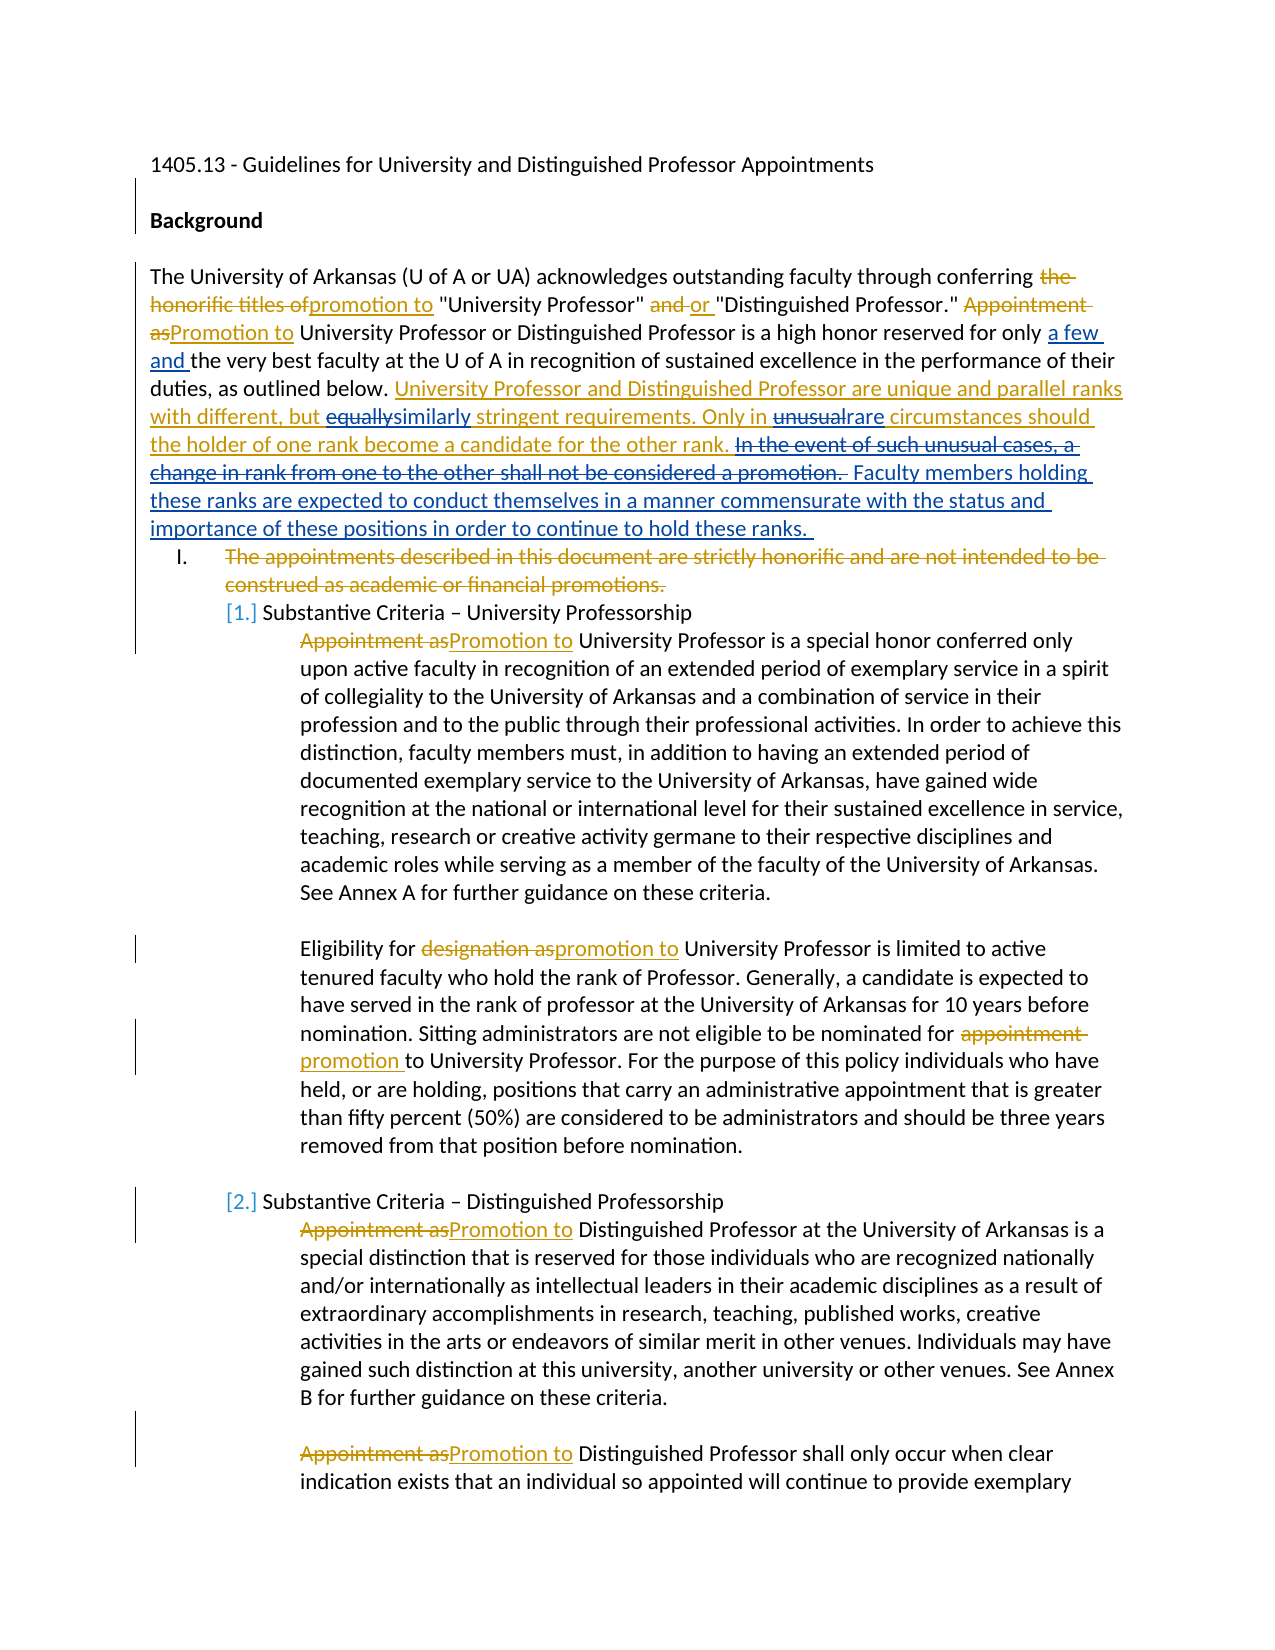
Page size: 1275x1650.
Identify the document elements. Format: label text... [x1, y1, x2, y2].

text Background [150, 206, 1125, 234]
text 1405.13 - Guidelines for University and Distinguished Professor Appointments [150, 150, 1125, 178]
list Substantive Criteria – University Professorship University Professor is a special honor conferred only upon active faculty in recognition of an extended period of exemplary service in a spirit of collegiality to the University of Arkansas and a combination of service in their profession and to the public through their professional activities. In order to achieve this distinction, faculty members must, in addition to having an extended period of documented exemplary service to the University of Arkansas, have gained wide recognition at the national or international level for their sustained excellence in service, teaching, research or creative activity germane to their respective disciplines and academic roles while serving as a member of the faculty of the University of Arkansas. See Annex A for further guidance on these criteria. Eligibility for University Professor is limited to active tenured faculty who hold the rank of Professor. Generally, a candidate is expected to have served in the rank of professor at the University of Arkansas for 10 years before nomination. Sitting administrators are not eligible to be nominated for to University Professor. For the purpose of this policy individuals who have held, or are holding, positions that carry an administrative appointment that is greater than fifty percent (50%) are considered to be administrators and should be three years removed from that position before nomination. [262, 598, 1125, 1187]
text The University of Arkansas (U of A or UA) acknowledges outstanding faculty through conferring "University Professor" "Distinguished Professor." University Professor or Distinguished Professor is a high honor reserved for only the very best faculty at the U of A in recognition of sustained excellence in the performance of their duties, as outlined below. [150, 234, 1125, 542]
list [262, 1187, 1125, 1495]
